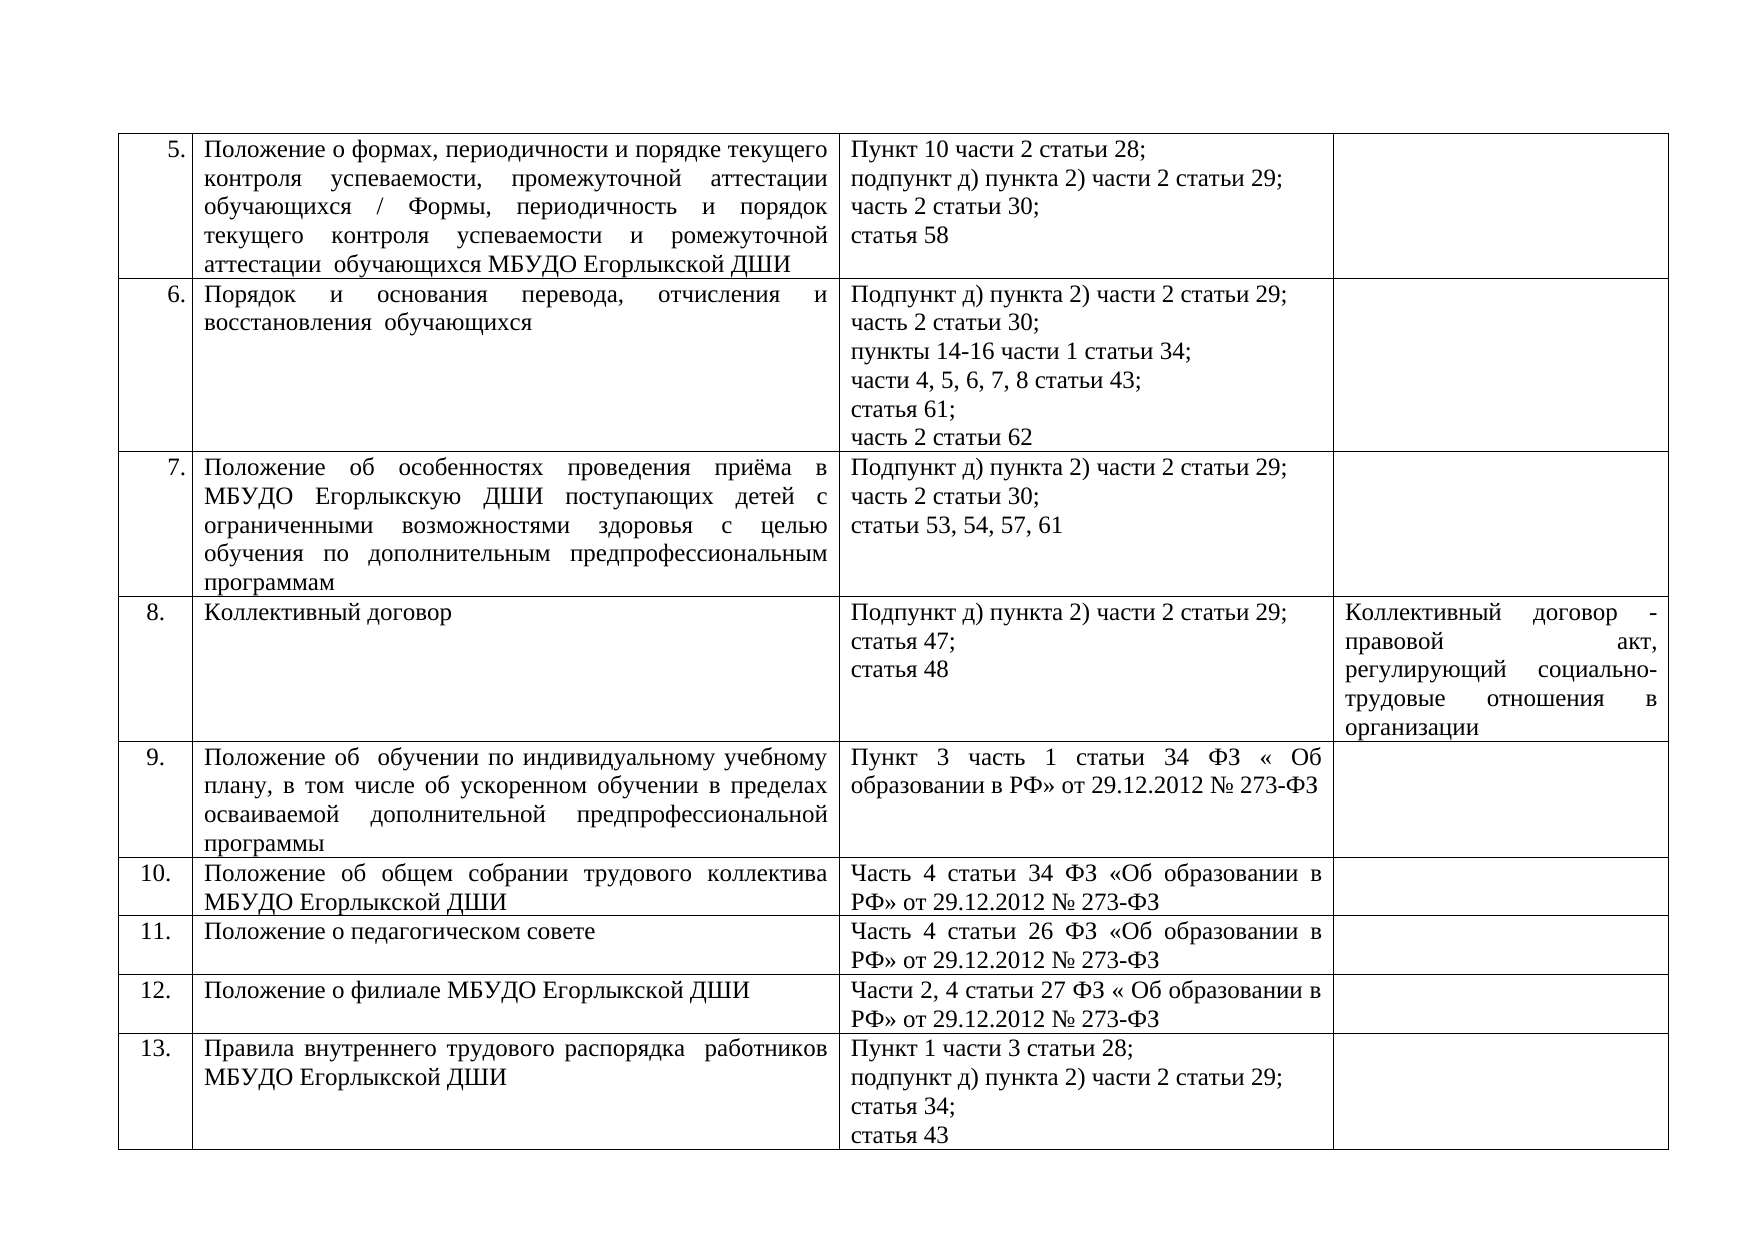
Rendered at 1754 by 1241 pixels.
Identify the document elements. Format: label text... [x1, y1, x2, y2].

table_cell Подпункт д) пункта 2) части 2 статьи 29; статья 47; статья 48 [840, 597, 1333, 741]
table_cell 9. [119, 742, 192, 857]
table_cell Часть 4 статьи 26 ФЗ «Об образовании в РФ» от 29.12.2012 № 273-ФЗ [840, 916, 1333, 974]
table_cell [1334, 279, 1668, 451]
table_cell Положение об общем собрании трудового коллектива МБУДО Егорлыкской ДШИ [193, 858, 839, 915]
table_cell [119, 134, 192, 278]
table_cell 8. [119, 597, 192, 741]
table_cell [1334, 1034, 1668, 1148]
table_cell 11. [119, 916, 192, 974]
table_cell [1334, 742, 1668, 857]
table_cell Правила внутреннего трудового распорядка работников МБУДО Егорлыкской ДШИ [193, 1034, 839, 1148]
table_cell [119, 452, 192, 596]
table_cell [1334, 858, 1668, 915]
table_cell Положение об обучении по индивидуальному учебному плану, в том числе об ускоренном обучении в пределах осваиваемой дополнительной предпрофессиональной программы [193, 742, 839, 857]
table_cell Подпункт д) пункта 2) части 2 статьи 29; часть 2 статьи 30; статьи 53, 54, 57, 61 [840, 452, 1333, 596]
table_cell Порядок и основания перевода, отчисления и восстановления обучающихся [193, 279, 839, 451]
table_cell Подпункт д) пункта 2) части 2 статьи 29; часть 2 статьи 30; пункты 14-16 части 1 статьи 34; части 4, 5, 6, 7, 8 статьи 43; статья 61; часть 2 статьи 62 [840, 279, 1333, 451]
table_cell [119, 279, 192, 451]
table_cell Положение о филиале МБУДО Егорлыкской ДШИ [193, 975, 839, 1032]
table_cell Положение об особенностях проведения приёма в МБУДО Егорлыкскую ДШИ поступающих детей с ограниченными возможностями здоровья с целью обучения по дополнительным предпрофессиональным программам [193, 452, 839, 596]
table_cell 12. [119, 975, 192, 1032]
table_cell Коллективный договор - правовой акт, регулирующий социально-трудовые отношения в организации [1334, 597, 1668, 741]
table_cell Положение о формах, периодичности и порядке текущего контроля успеваемости, промежуточной аттестации обучающихся / Формы, периодичность и порядок текущего контроля успеваемости и ромежуточной аттестации обучающихся МБУДО Егорлыкской ДШИ [193, 134, 839, 278]
table_cell Положение о педагогическом совете [193, 916, 839, 974]
table_cell 10. [119, 858, 192, 915]
table_cell Часть 4 статьи 34 ФЗ «Об образовании в РФ» от 29.12.2012 № 273-ФЗ [840, 858, 1333, 915]
table_cell Коллективный договор [193, 597, 839, 741]
table_cell Пункт 3 часть 1 статьи 34 ФЗ « Об образовании в РФ» от 29.12.2012 № 273-ФЗ [840, 742, 1333, 857]
table_cell [1334, 916, 1668, 974]
table_cell Пункт 1 части 3 статьи 28; подпункт д) пункта 2) части 2 статьи 29; статья 34; статья 43 [840, 1034, 1333, 1148]
table_cell [1334, 975, 1668, 1032]
table_cell [1334, 452, 1668, 596]
table_cell [1334, 134, 1668, 278]
table_cell 13. [119, 1034, 192, 1148]
table_cell Части 2, 4 статьи 27 ФЗ « Об образовании в РФ» от 29.12.2012 № 273-ФЗ [840, 975, 1333, 1032]
table_cell Пункт 10 части 2 статьи 28; подпункт д) пункта 2) части 2 статьи 29; часть 2 статьи 30; статья 58 [840, 134, 1333, 278]
